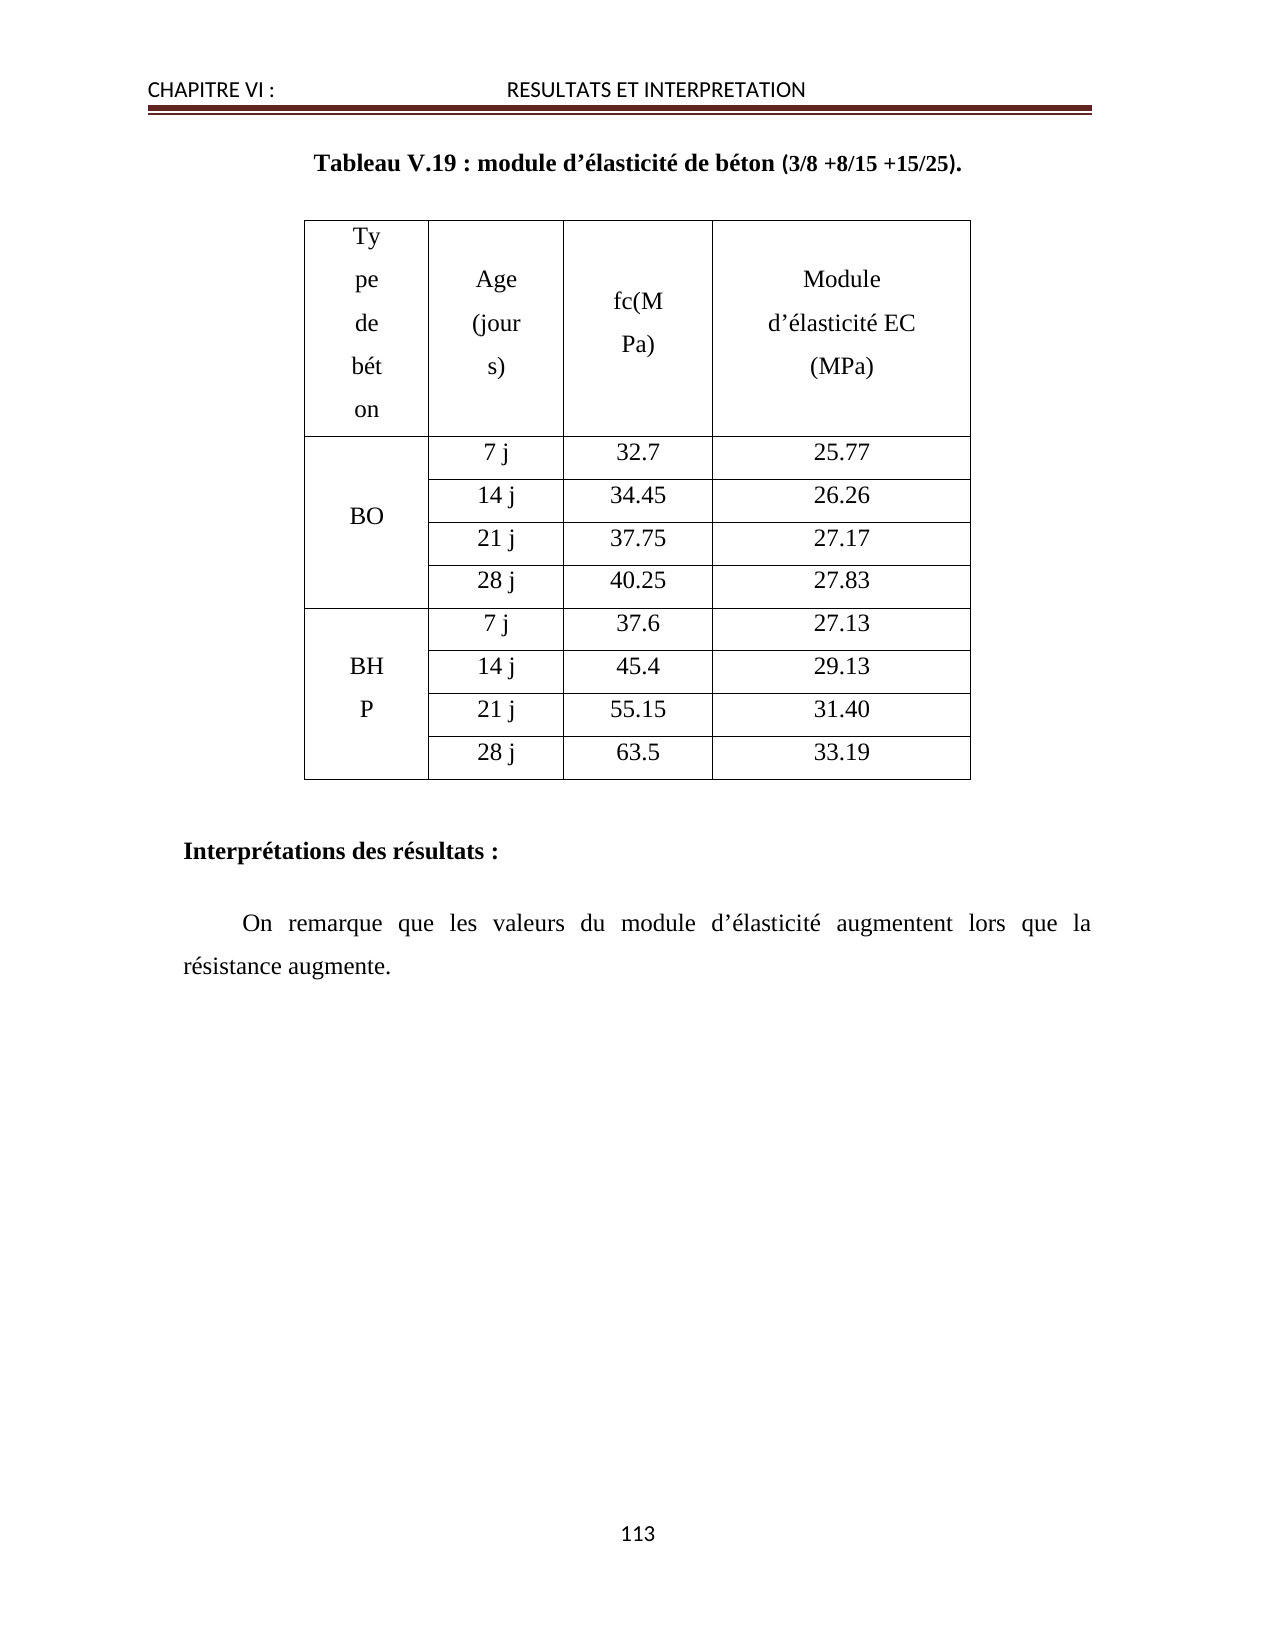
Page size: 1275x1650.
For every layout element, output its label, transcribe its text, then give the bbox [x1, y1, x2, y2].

text Tableau V.19 : module d’élasticité de béton (3/8 +8/15 +15/25). [183, 148, 1092, 177]
table_cell 25.77 [713, 437, 970, 479]
table_cell 55.15 [564, 694, 712, 736]
table_cell 27.17 [713, 523, 970, 564]
table_header Type de béton [305, 221, 428, 436]
table_cell 21 j [429, 523, 563, 564]
table_cell 28 j [429, 737, 563, 779]
table_cell 29.13 [713, 651, 970, 693]
table_header Module d’élasticité EC (MPa) [713, 221, 970, 436]
table_cell 21 j [429, 694, 563, 736]
table_cell 14 j [429, 651, 563, 693]
table_cell 27.83 [713, 566, 970, 607]
table_cell 14 j [429, 480, 563, 522]
table_cell 40.25 [564, 566, 712, 607]
table_cell 7 j [429, 437, 563, 479]
table_cell 33.19 [713, 737, 970, 779]
table_cell BHP [305, 609, 428, 779]
table_cell 37.75 [564, 523, 712, 564]
text On remarque que les valeurs du module d’élasticité augmentent lors que la résistance augmente. [183, 908, 1092, 980]
table_cell 7 j [429, 609, 563, 650]
table_cell 26.26 [713, 480, 970, 522]
table_header Age (jours) [429, 221, 563, 436]
table_cell 45.4 [564, 651, 712, 693]
table_cell BO [305, 437, 428, 607]
table_header fc(MPa) [564, 221, 712, 436]
table_cell 31.40 [713, 694, 970, 736]
table_cell 37.6 [564, 609, 712, 650]
table_cell 32.7 [564, 437, 712, 479]
table_cell 34.45 [564, 480, 712, 522]
table_cell 27.13 [713, 609, 970, 650]
table_cell 28 j [429, 566, 563, 607]
text Interprétations des résultats : [183, 836, 1092, 864]
table_cell 63.5 [564, 737, 712, 779]
